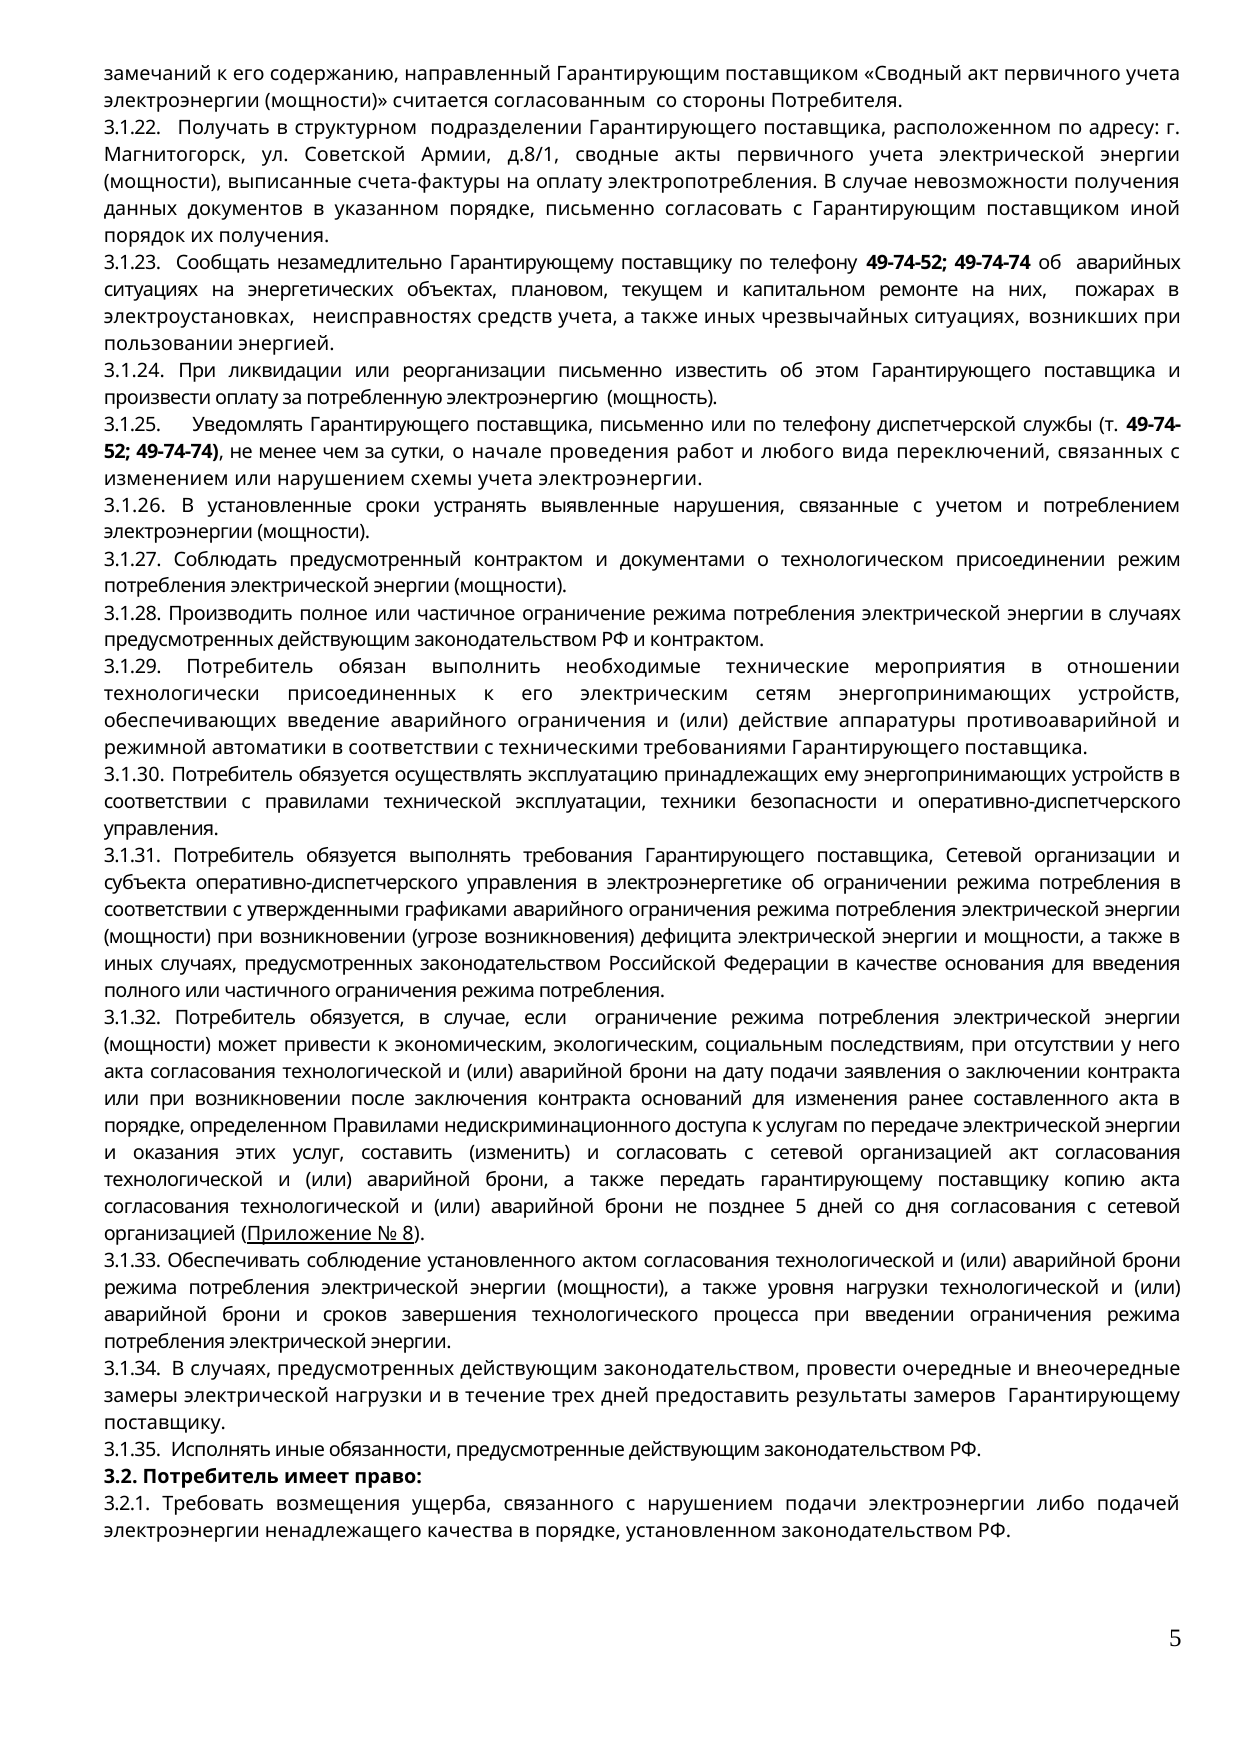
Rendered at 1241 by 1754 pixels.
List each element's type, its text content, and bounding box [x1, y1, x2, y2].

text 3.1.34. В случаях, предусмотренных действующим законодательством, провести очередные и внеочередные замеры электрической нагрузки и в течение трех дней предоставить результаты замеров Гарантирующему поставщику. [103, 1354, 1181, 1435]
text 3.2.1. Требовать возмещения ущерба, связанного с нарушением подачи электроэнергии либо подачей электроэнергии ненадлежащего качества в порядке, установленном законодательством РФ. [103, 1489, 1181, 1543]
text 3.1.35. Исполнять иные обязанности, предусмотренные действующим законодательством РФ. [103, 1435, 1181, 1462]
text 3.2. Потребитель имеет право: [103, 1462, 1181, 1489]
text 3.1.25. Уведомлять Гарантирующего поставщика, письменно или по телефону диспетчерской службы (т. 49-74-52; 49-74-74), не менее чем за сутки, о начале проведения работ и любого вида переключений, связанных с изменением или нарушением схемы учета электроэнергии. [103, 410, 1181, 491]
text 3.1.22. Получать в структурном подразделении Гарантирующего поставщика, расположенном по адресу: г. Магнитогорск, ул. Советской Армии, д.8/1, сводные акты первичного учета электрической энергии (мощности), выписанные счета-фактуры на оплату электропотребления. В случае невозможности получения данных документов в указанном порядке, письменно согласовать с Гарантирующим поставщиком иной порядок их получения. [103, 113, 1181, 248]
text 3.1.26. В установленные сроки устранять выявленные нарушения, связанные с учетом и потреблением электроэнергии (мощности). [103, 491, 1181, 545]
text 3.1.24. При ликвидации или реорганизации письменно известить об этом Гарантирующего поставщика и произвести оплату за потребленную электроэнергию (мощность). [103, 356, 1181, 410]
text 3.1.33. Обеспечивать соблюдение установленного актом согласования технологической и (или) аварийной брони режима потребления электрической энергии (мощности), а также уровня нагрузки технологической и (или) аварийной брони и сроков завершения технологического процесса при введении ограничения режима потребления электрической энергии. [103, 1246, 1181, 1354]
text 3.1.27. Соблюдать предусмотренный контрактом и документами о технологическом присоединении режим потребления электрической энергии (мощности). [103, 545, 1181, 599]
text 3.1.29. Потребитель обязан выполнить необходимые технические мероприятия в отношении технологически присоединенных к его электрическим сетям энергопринимающих устройств, обеспечивающих введение аварийного ограничения и (или) действие аппаратуры противоаварийной и режимной автоматики в соответствии с техническими требованиями Гарантирующего поставщика. [103, 653, 1181, 761]
text 3.1.28. Производить полное или частичное ограничение режима потребления электрической энергии в случаях предусмотренных действующим законодательством РФ и контрактом. [103, 599, 1181, 653]
text 3.1.23. Сообщать незамедлительно Гарантирующему поставщику по телефону 49-74-52; 49-74-74 об аварийных ситуациях на энергетических объектах, плановом, текущем и капитальном ремонте на них, пожарах в электроустановках, неисправностях средств учета, а также иных чрезвычайных ситуациях, возникших при пользовании энергией. [103, 248, 1181, 356]
text 3.1.31. Потребитель обязуется выполнять требования Гарантирующего поставщика, Сетевой организации и субъекта оперативно-диспетчерского управления в электроэнергетике об ограничении режима потребления в соответствии с утвержденными графиками аварийного ограничения режима потребления электрической энергии (мощности) при возникновении (угрозе возникновения) дефицита электрической энергии и мощности, а также в иных случаях, предусмотренных законодательством Российской Федерации в качестве основания для введения полного или частичного ограничения режима потребления. [103, 842, 1181, 1003]
text 3.1.32. Потребитель обязуется, в случае, если ограничение режима потребления электрической энергии (мощности) может привести к экономическим, экологическим, социальным последствиям, при отсутствии у него акта согласования технологической и (или) аварийной брони на дату подачи заявления о заключении контракта или при возникновении после заключения контракта оснований для изменения ранее составленного акта в порядке, определенном Правилами недискриминационного доступа к услугам по передаче электрической энергии и оказания этих услуг, составить (изменить) и согласовать с сетевой организацией акт согласования технологической и (или) аварийной брони, а также передать гарантирующему поставщику копию акта согласования технологической и (или) аварийной брони не позднее 5 дней со дня согласования с сетевой организацией (Приложение № 8). [103, 1003, 1181, 1246]
text 3.1.30. Потребитель обязуется осуществлять эксплуатацию принадлежащих ему энергопринимающих устройств в соответствии с правилами технической эксплуатации, техники безопасности и оперативно-диспетчерского управления. [103, 761, 1181, 842]
